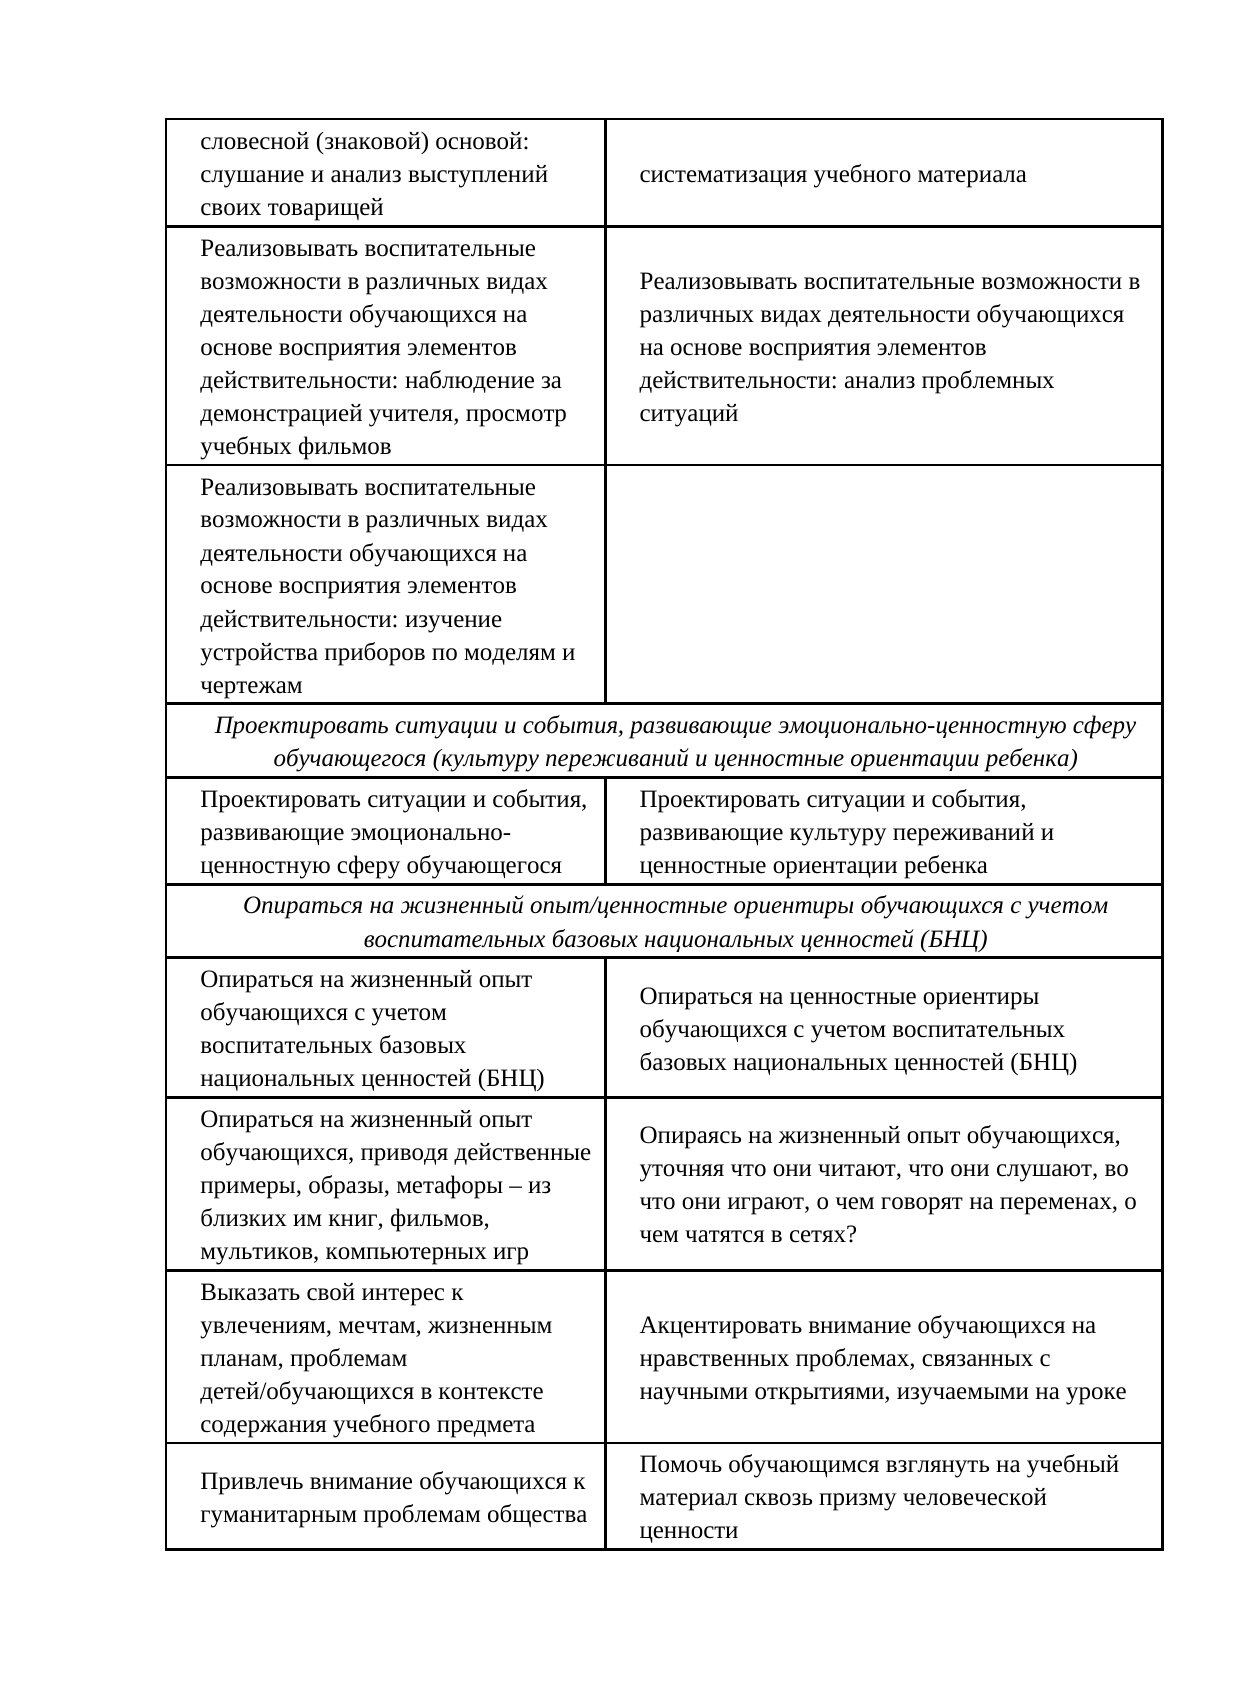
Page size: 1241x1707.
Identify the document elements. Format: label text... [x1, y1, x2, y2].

table_cell Проектировать ситуации и события, развивающие эмоционально-ценностную сферу обучающегося (культуру переживаний и ценностные ориентации ребенка) [167, 705, 1161, 776]
table_cell Выказать свой интерес к увлечениям, мечтам, жизненным планам, проблемам детей/обучающихся в контексте содержания учебного предмета [167, 1272, 604, 1441]
table_cell Привлечь внимание обучающихся к гуманитарным проблемам общества [167, 1444, 604, 1548]
table_cell Помочь обучающимся взглянуть на учебный материал сквозь призму человеческой ценности [607, 1444, 1161, 1548]
table_cell Реализовывать воспитательные возможности в различных видах деятельности обучающихся на основе восприятия элементов действительности: анализ проблемных ситуаций [607, 228, 1161, 463]
table_cell Опираясь на жизненный опыт обучающихся, уточняя что они читают, что они слушают, во что они играют, о чем говорят на переменах, о чем чатятся в сетях? [607, 1099, 1161, 1269]
table_cell Опираться на жизненный опыт обучающихся, приводя действенные примеры, образы, метафоры – из близких им книг, фильмов, мультиков, компьютерных игр [167, 1099, 604, 1269]
table_cell Реализовывать воспитательные возможности в различных видах деятельности обучающихся на основе восприятия элементов действительности: наблюдение за демонстрацией учителя, просмотр учебных фильмов [167, 228, 604, 463]
table_cell Проектировать ситуации и события, развивающие культуру переживаний и ценностные ориентации ребенка [607, 779, 1161, 883]
table_cell Опираться на ценностные ориентиры обучающихся с учетом воспитательных базовых национальных ценностей (БНЦ) [607, 959, 1161, 1096]
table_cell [607, 120, 1161, 225]
table_cell Опираться на жизненный опыт обучающихся с учетом воспитательных базовых национальных ценностей (БНЦ) [167, 959, 604, 1096]
table_cell Опираться на жизненный опыт/ценностные ориентиры обучающихся с учетом воспитательных базовых национальных ценностей (БНЦ) [167, 886, 1161, 956]
table_cell Проектировать ситуации и события, развивающие эмоционально-ценностную сферу обучающегося [167, 779, 604, 883]
table_cell [607, 466, 1161, 702]
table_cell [167, 120, 604, 225]
table_cell Акцентировать внимание обучающихся на нравственных проблемах, связанных с научными открытиями, изучаемыми на уроке [607, 1272, 1161, 1441]
table_cell Реализовывать воспитательные возможности в различных видах деятельности обучающихся на основе восприятия элементов действительности: изучение устройства приборов по моделям и чертежам [167, 466, 604, 702]
